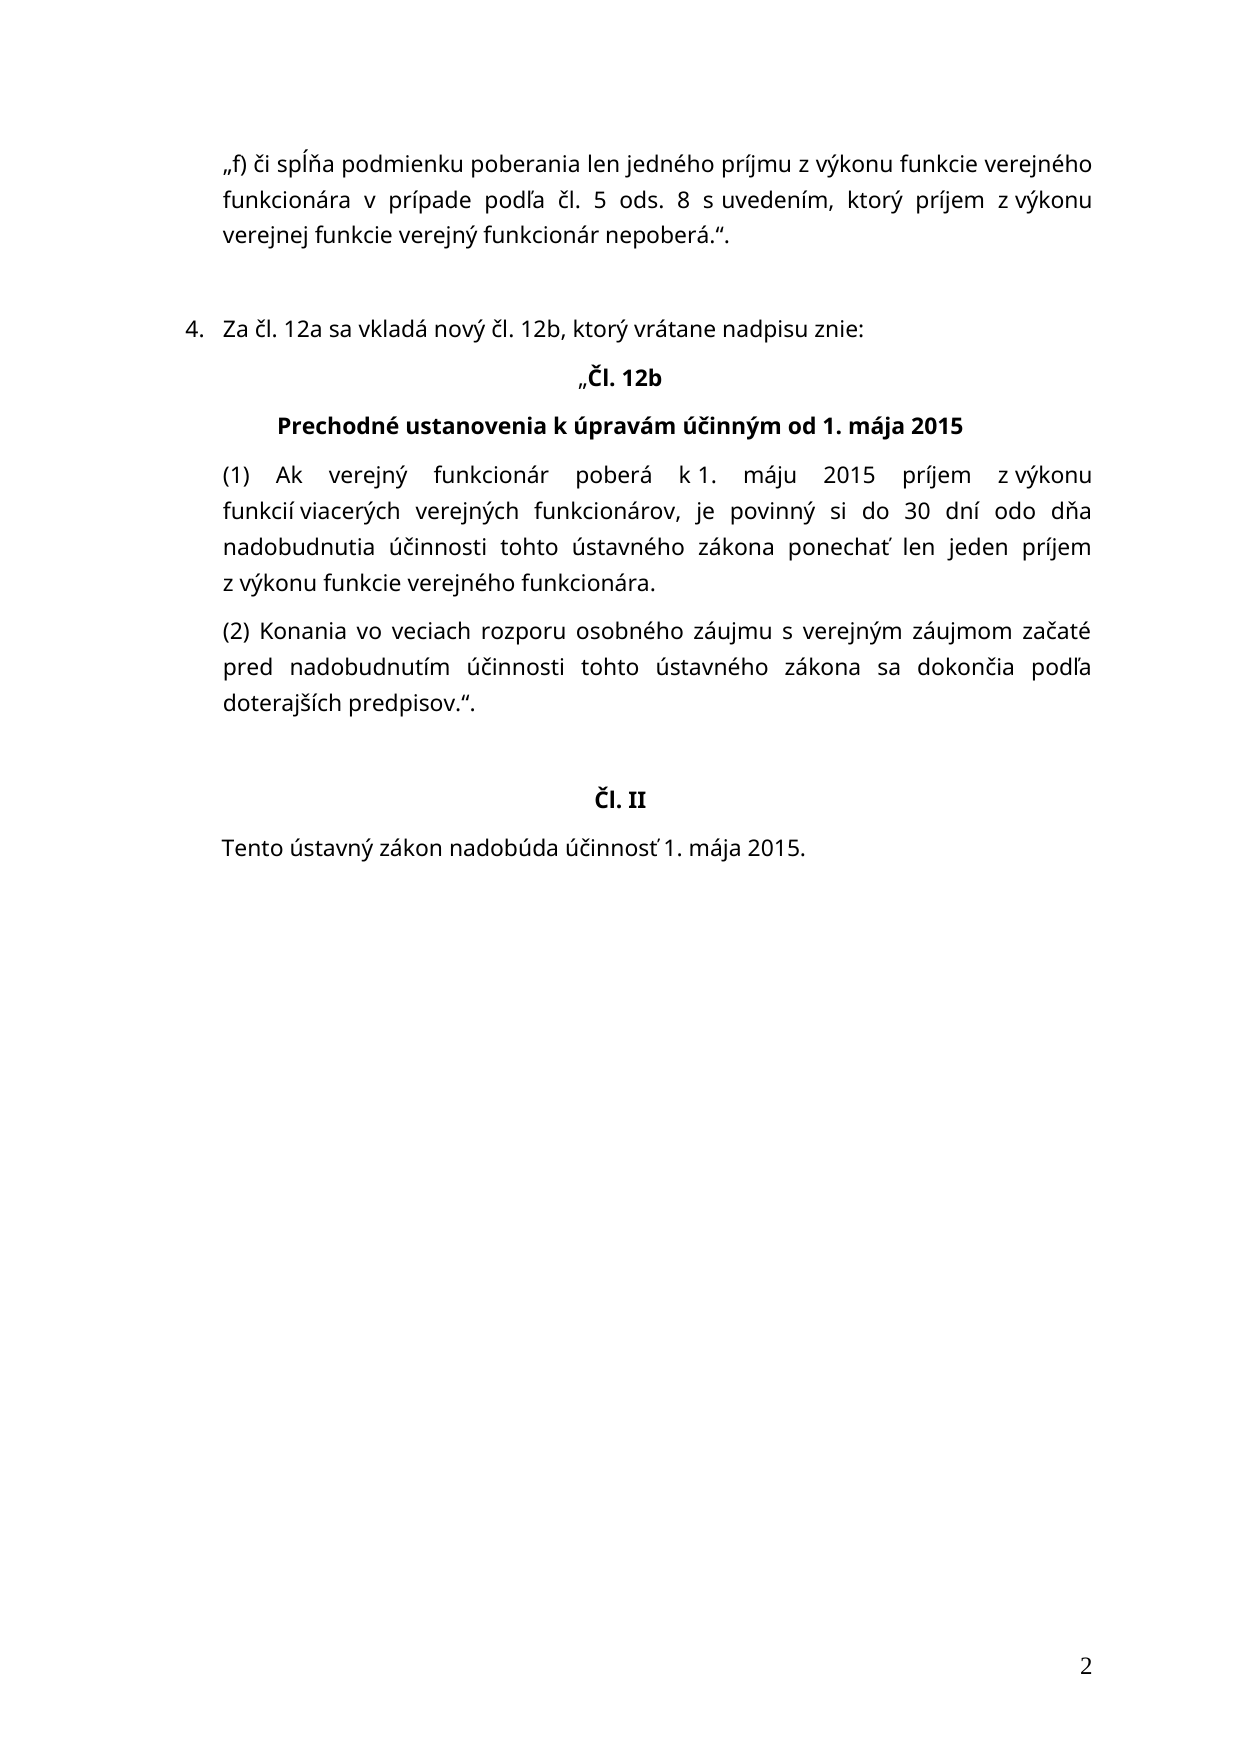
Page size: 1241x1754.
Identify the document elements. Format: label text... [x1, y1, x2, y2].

text Prechodné ustanovenia k úpravám účinným od 1. mája 2015 [148, 410, 1093, 442]
text Čl. II [148, 784, 1093, 815]
text „Čl. 12b [148, 362, 1093, 393]
text (2) Konania vo veciach rozporu osobného záujmu s verejným záujmom začaté pred nadobudnutím účinnosti tohto ústavného zákona sa dokončia podľa doterajších predpisov.“. [223, 615, 1093, 718]
text „f) či spĺňa podmienku poberania len jedného príjmu z výkonu funkcie verejného funkcionára v prípade podľa čl. 5 ods. 8 s uvedením, ktorý príjem z výkonu verejnej funkcie verejný funkcionár nepoberá.“. [223, 148, 1093, 251]
text (1) Ak verejný funkcionár poberá k 1. máju 2015 príjem z výkonu funkcií viacerých verejných funkcionárov, je povinný si do 30 dní odo dňa nadobudnutia účinnosti tohto ústavného zákona ponechať len jeden príjem z výkonu funkcie verejného funkcionára. [223, 459, 1093, 598]
text Tento ústavný zákon nadobúda účinnosť 1. mája 2015. [148, 832, 1093, 863]
list Za čl. 12a sa vkladá nový čl. 12b, ktorý vrátane nadpisu znie: [185, 313, 1093, 345]
